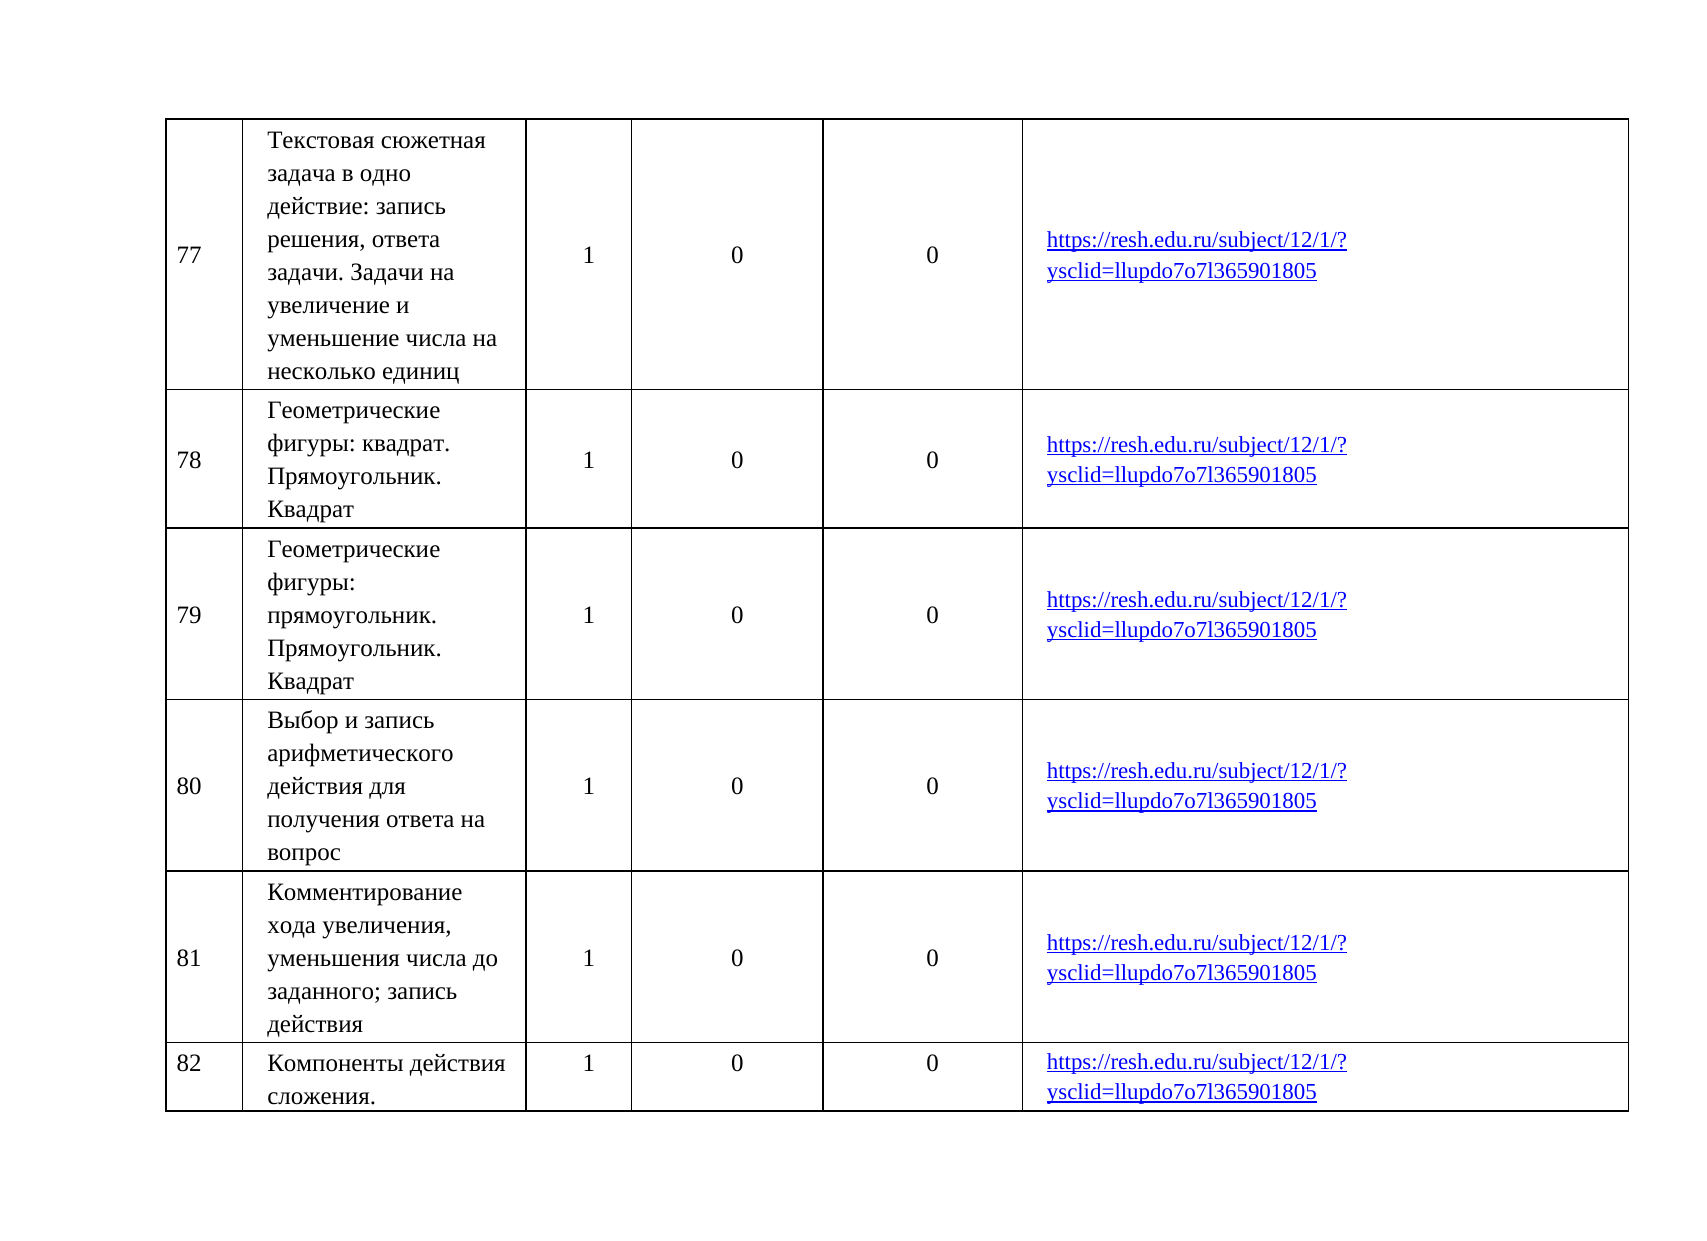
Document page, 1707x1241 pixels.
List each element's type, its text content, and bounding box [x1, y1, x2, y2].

table_cell 1 [527, 700, 631, 870]
table_cell 0 [632, 872, 822, 1041]
table_cell 1 [527, 529, 631, 698]
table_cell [1023, 872, 1628, 1041]
table_cell 77 [167, 120, 242, 389]
table_cell Геометрические фигуры: прямоугольник. Прямоугольник. Квадрат [243, 529, 525, 698]
table_cell 0 [824, 529, 1022, 698]
table_cell Геометрические фигуры: квадрат. Прямоугольник. Квадрат [243, 390, 525, 527]
table_cell 81 [167, 872, 242, 1041]
table_cell 0 [824, 390, 1022, 527]
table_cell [1023, 120, 1628, 389]
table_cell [243, 1043, 525, 1110]
table_cell 79 [167, 529, 242, 698]
table_cell 1 [527, 390, 631, 527]
table_cell https://resh.edu.ru/subject/12/1/?ysclid=llupdo7o7l365901805 [1023, 700, 1628, 870]
table_cell 0 [824, 1043, 1022, 1110]
table_cell 1 [527, 1043, 631, 1110]
table_cell Комментирование хода увеличения, уменьшения числа до заданного; запись действия [243, 872, 525, 1041]
table_cell 0 [632, 700, 822, 870]
table_cell 0 [632, 529, 822, 698]
table_cell Выбор и запись арифметического действия для получения ответа на вопрос [243, 700, 525, 870]
table_cell 78 [167, 390, 242, 527]
table_cell 0 [632, 390, 822, 527]
table_cell https://resh.edu.ru/subject/12/1/?ysclid=llupdo7o7l365901805 [1023, 390, 1628, 527]
table_cell Текстовая сюжетная задача в одно действие: запись решения, ответа задачи. Задачи на увеличение и уменьшение числа на несколько единиц [243, 120, 525, 389]
table_cell 1 [527, 120, 631, 389]
table_cell 82 [167, 1043, 242, 1110]
table_cell 0 [632, 1043, 822, 1110]
table_cell 0 [824, 120, 1022, 389]
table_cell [1023, 1043, 1628, 1110]
table_cell 0 [824, 700, 1022, 870]
table_cell 80 [167, 700, 242, 870]
table_cell https://resh.edu.ru/subject/12/1/?ysclid=llupdo7o7l365901805 [1023, 529, 1628, 698]
table_cell 0 [632, 120, 822, 389]
table_cell 0 [824, 872, 1022, 1041]
table_cell 1 [527, 872, 631, 1041]
